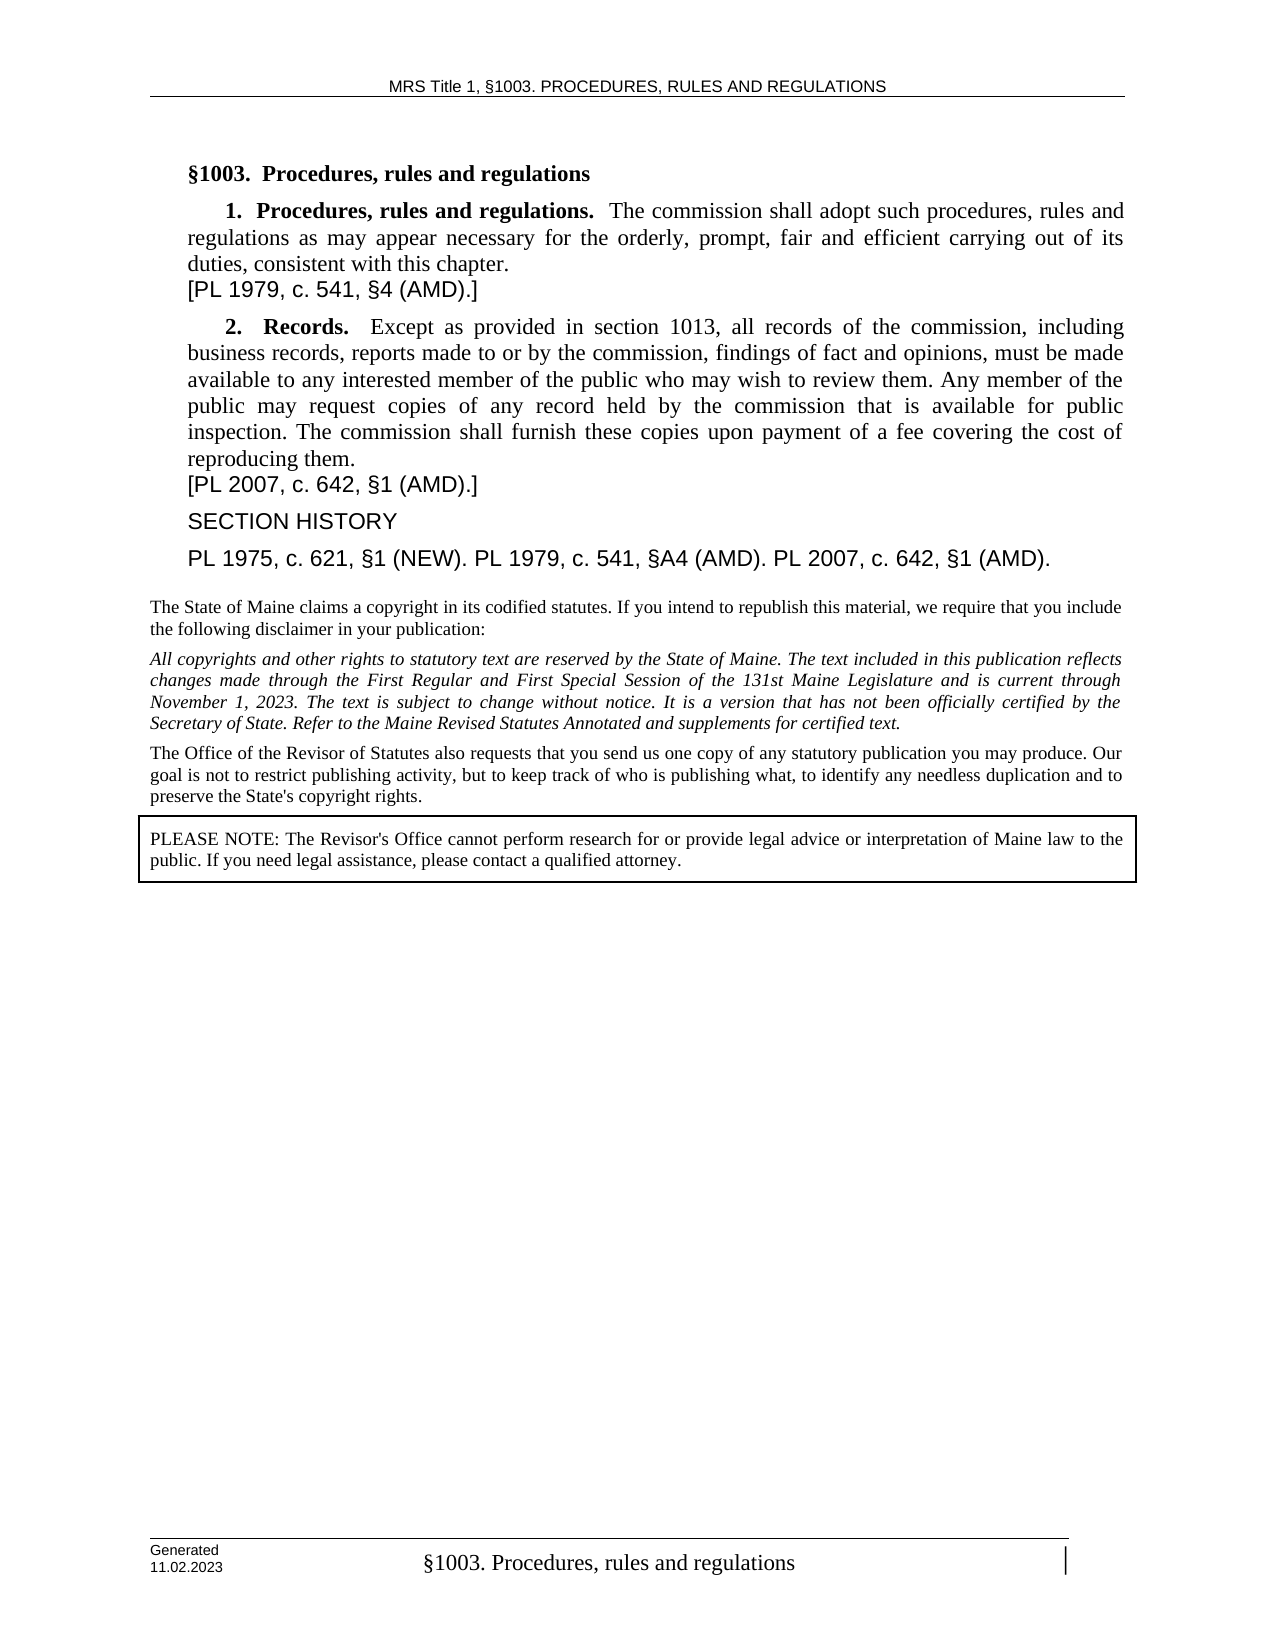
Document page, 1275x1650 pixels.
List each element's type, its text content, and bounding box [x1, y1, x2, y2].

text PLEASE NOTE: The Revisor's Office cannot perform research for or provide legal advice or interpretation of Maine law to the public. If you need legal assistance, please contact a qualified attorney. [140, 817, 1135, 881]
text 1. Procedures, rules and regulations. The commission shall adopt such procedures, rules and regulations as may appear necessary for the orderly, prompt, fair and efficient carrying out of its duties, consistent with this chapter. [187, 197, 1125, 276]
text 2. Records. Except as provided in section 1013, all records of the commission, including business records, reports made to or by the commission, findings of fact and opinions, must be made available to any interested member of the public who may wish to review them. Any member of the public may request copies of any record held by the commission that is available for public inspection. The commission shall furnish these copies upon payment of a fee covering the cost of reproducing them. [187, 313, 1125, 471]
text The State of Maine claims a copyright in its codified statutes. If you intend to republish this material, we require that you include the following disclaimer in your publication: [150, 596, 1125, 639]
text §1003. Procedures, rules and regulations [187, 160, 1125, 187]
text All copyrights and other rights to statutory text are reserved by the State of Maine. The text included in this publication reflects changes made through the First Regular and First Special Session of the 131st Maine Legislature and is current through November 1, 2023 . The text is subject to change without notice. It is a version that has not been officially certified by the Secretary of State. Refer to the Maine Revised Statutes Annotated and supplements for certified text. [150, 647, 1125, 734]
text PL 1975, c. 621, §1 (NEW). PL 1979, c. 541, §A4 (AMD). PL 2007, c. 642, §1 (AMD). [187, 545, 1125, 571]
text [PL 2007, c. 642, §1 (AMD).] [187, 471, 1125, 497]
text The Office of the Revisor of Statutes also requests that you send us one copy of any statutory publication you may produce. Our goal is not to restrict publishing activity, but to keep track of who is publishing what, to identify any needless duplication and to preserve the State's copyright rights. [150, 742, 1125, 807]
text [PL 1979, c. 541, §4 (AMD).] [187, 276, 1125, 303]
text SECTION HISTORY [187, 508, 1125, 534]
